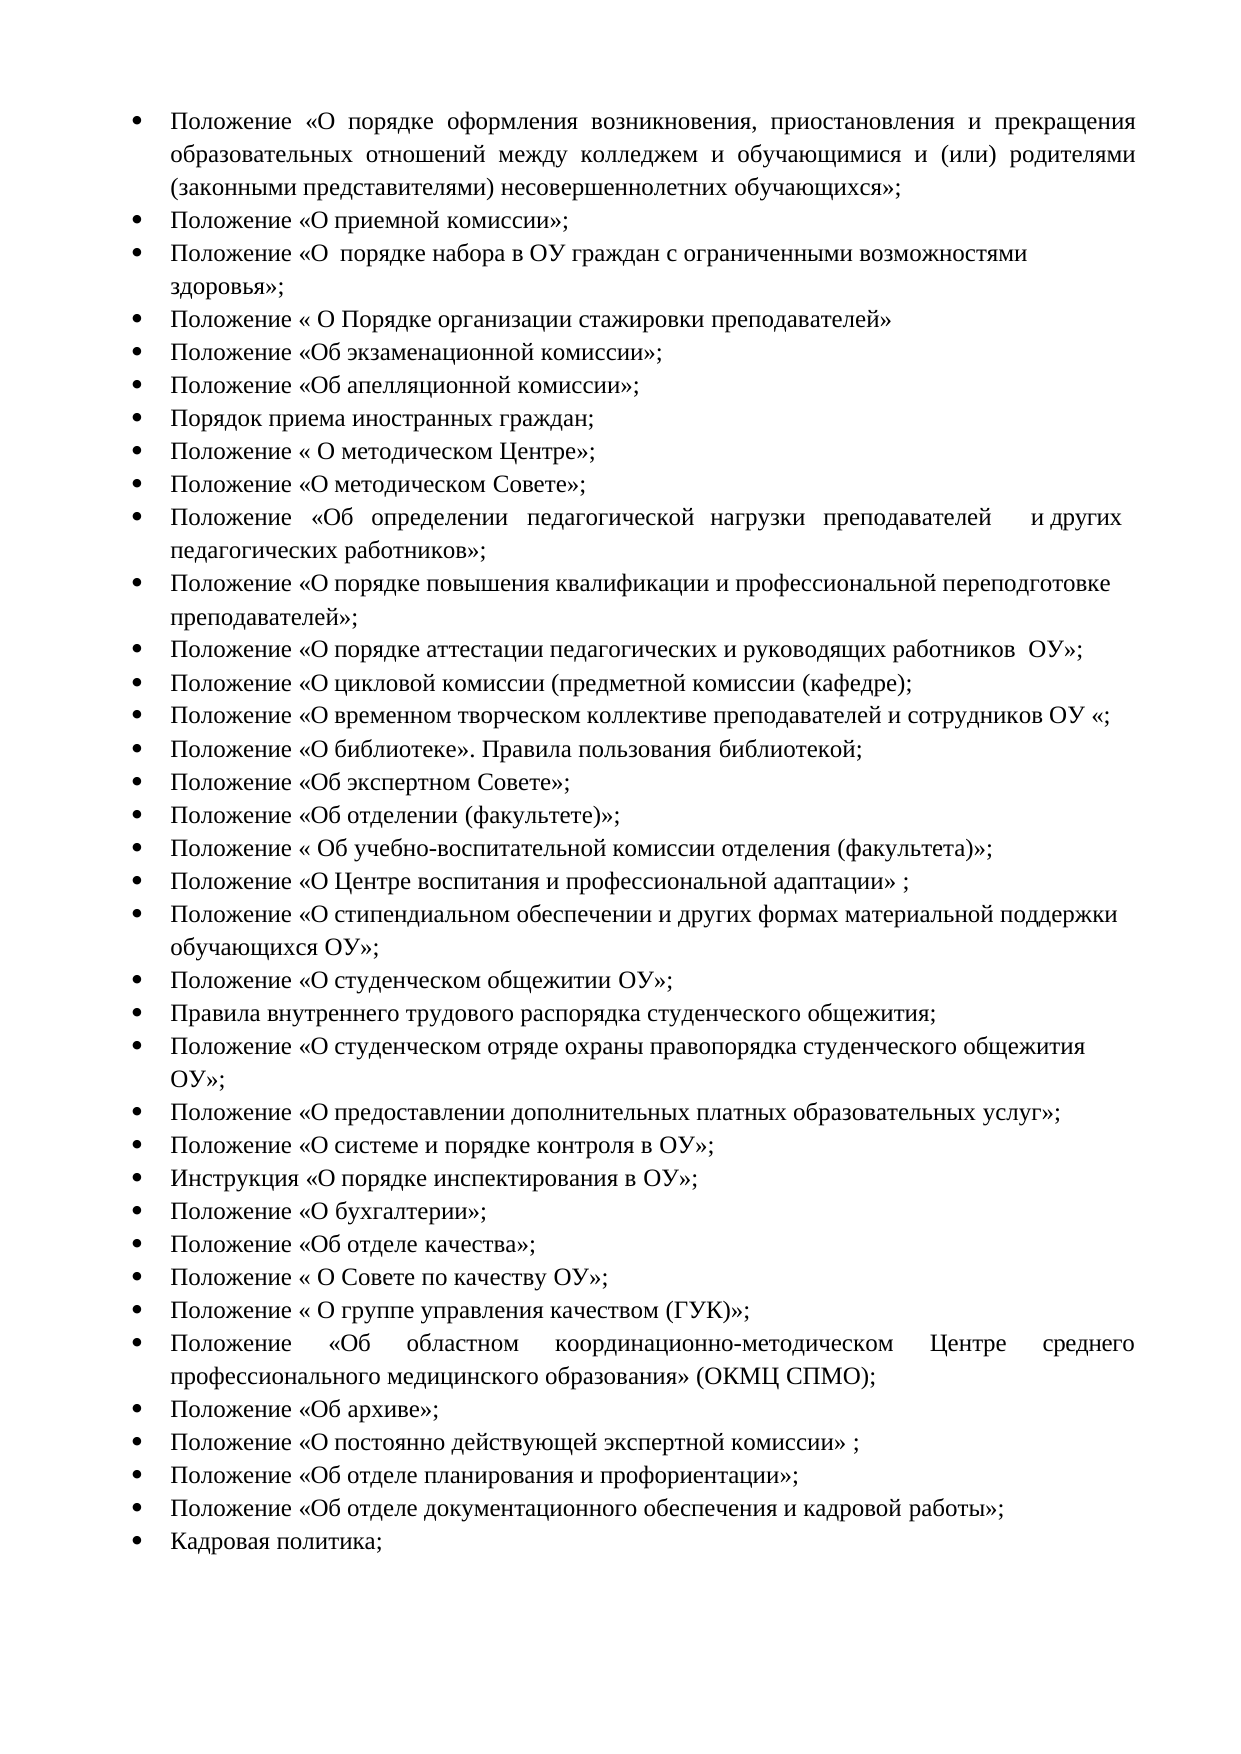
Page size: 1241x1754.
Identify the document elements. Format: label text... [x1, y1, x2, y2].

list Положение «О библиотеке». Правила пользования библиотекой; [133, 734, 1211, 762]
list Положение «О порядке оформления возникновения, приостановления и прекращения образовательных отношений между колледжем и обучающимися и (или) родителями (законными представителями) несовершеннолетних обучающихся»; [133, 106, 1136, 201]
list Положение «О стипендиальном обеспечении и других формах материальной поддержки обучающихся ОУ»; [133, 899, 1136, 961]
list Положение «О методическом Совете»; [133, 469, 1211, 498]
list Положение «Об областном координационно-методическом Центре среднего профессионального медицинского образования» (ОКМЦ СПМО); [133, 1328, 1137, 1390]
list Положение «Об архиве»; [133, 1394, 1211, 1423]
list Положение «О Центре воспитания и профессиональной адаптации» ; [133, 866, 1211, 894]
list Положение «Об апелляционной комиссии»; [133, 370, 1211, 399]
list Положение «Об отделении (факультете)»; [133, 800, 1211, 828]
list Положение «Об отделе качества»; [133, 1229, 1211, 1258]
list Правила внутреннего трудового распорядка студенческого общежития; [133, 998, 1211, 1027]
list Порядок приема иностранных граждан; [133, 403, 1211, 432]
list Положение «О порядке набора в ОУ граждан с ограниченными возможностями здоровья»; [133, 238, 1136, 300]
list Положение «О постоянно действующей экспертной комиссии» ; [133, 1427, 1211, 1456]
list Положение «О предоставлении дополнительных платных образовательных услуг»; [133, 1097, 1211, 1126]
list Кадровая политика; [133, 1526, 1211, 1555]
list Положение «О порядке аттестации педагогических и руководящих работников ОУ»; [133, 634, 1211, 663]
list Положение «Об экспертном Совете»; [133, 767, 1211, 795]
list Положение «О приемной комиссии»; [133, 205, 1211, 234]
list Положение « О группе управления качеством (ГУК)»; [133, 1295, 1211, 1324]
list Положение «О бухгалтерии»; [133, 1196, 1211, 1225]
list Положение « Об учебно-воспитательной комиссии отделения (факультета)»; [133, 833, 1211, 861]
list Положение «О студенческом отряде охраны правопорядка студенческого общежития ОУ»; [133, 1031, 1137, 1093]
list Положение «Об отделе планирования и профориентации»; [133, 1460, 1211, 1489]
list Положение «О цикловой комиссии (предметной комиссии (кафедре); [133, 668, 1211, 696]
list Положение «Об определении педагогической нагрузки преподавателей и других педагогических работников»; [133, 502, 1136, 564]
list Положение «О студенческом общежитии ОУ»; [133, 965, 1211, 993]
list Положение « О методическом Центре»; [133, 436, 1211, 465]
list Положение « О Порядке организации стажировки преподавателей» [133, 304, 1211, 333]
list Положение «О порядке повышения квалификации и профессиональной переподготовке преподавателей»; [133, 568, 1137, 630]
list Положение «О системе и порядке контроля в ОУ»; [133, 1130, 1211, 1159]
list Положение «Об отделе документационного обеспечения и кадровой работы»; [133, 1493, 1211, 1522]
list Положение «Об экзаменационной комиссии»; [133, 337, 1211, 366]
list Инструкция «О порядке инспектирования в ОУ»; [133, 1163, 1211, 1192]
list Положение «О временном творческом коллективе преподавателей и сотрудников ОУ «; [133, 701, 1211, 729]
list Положение « О Совете по качеству ОУ»; [133, 1262, 1211, 1291]
